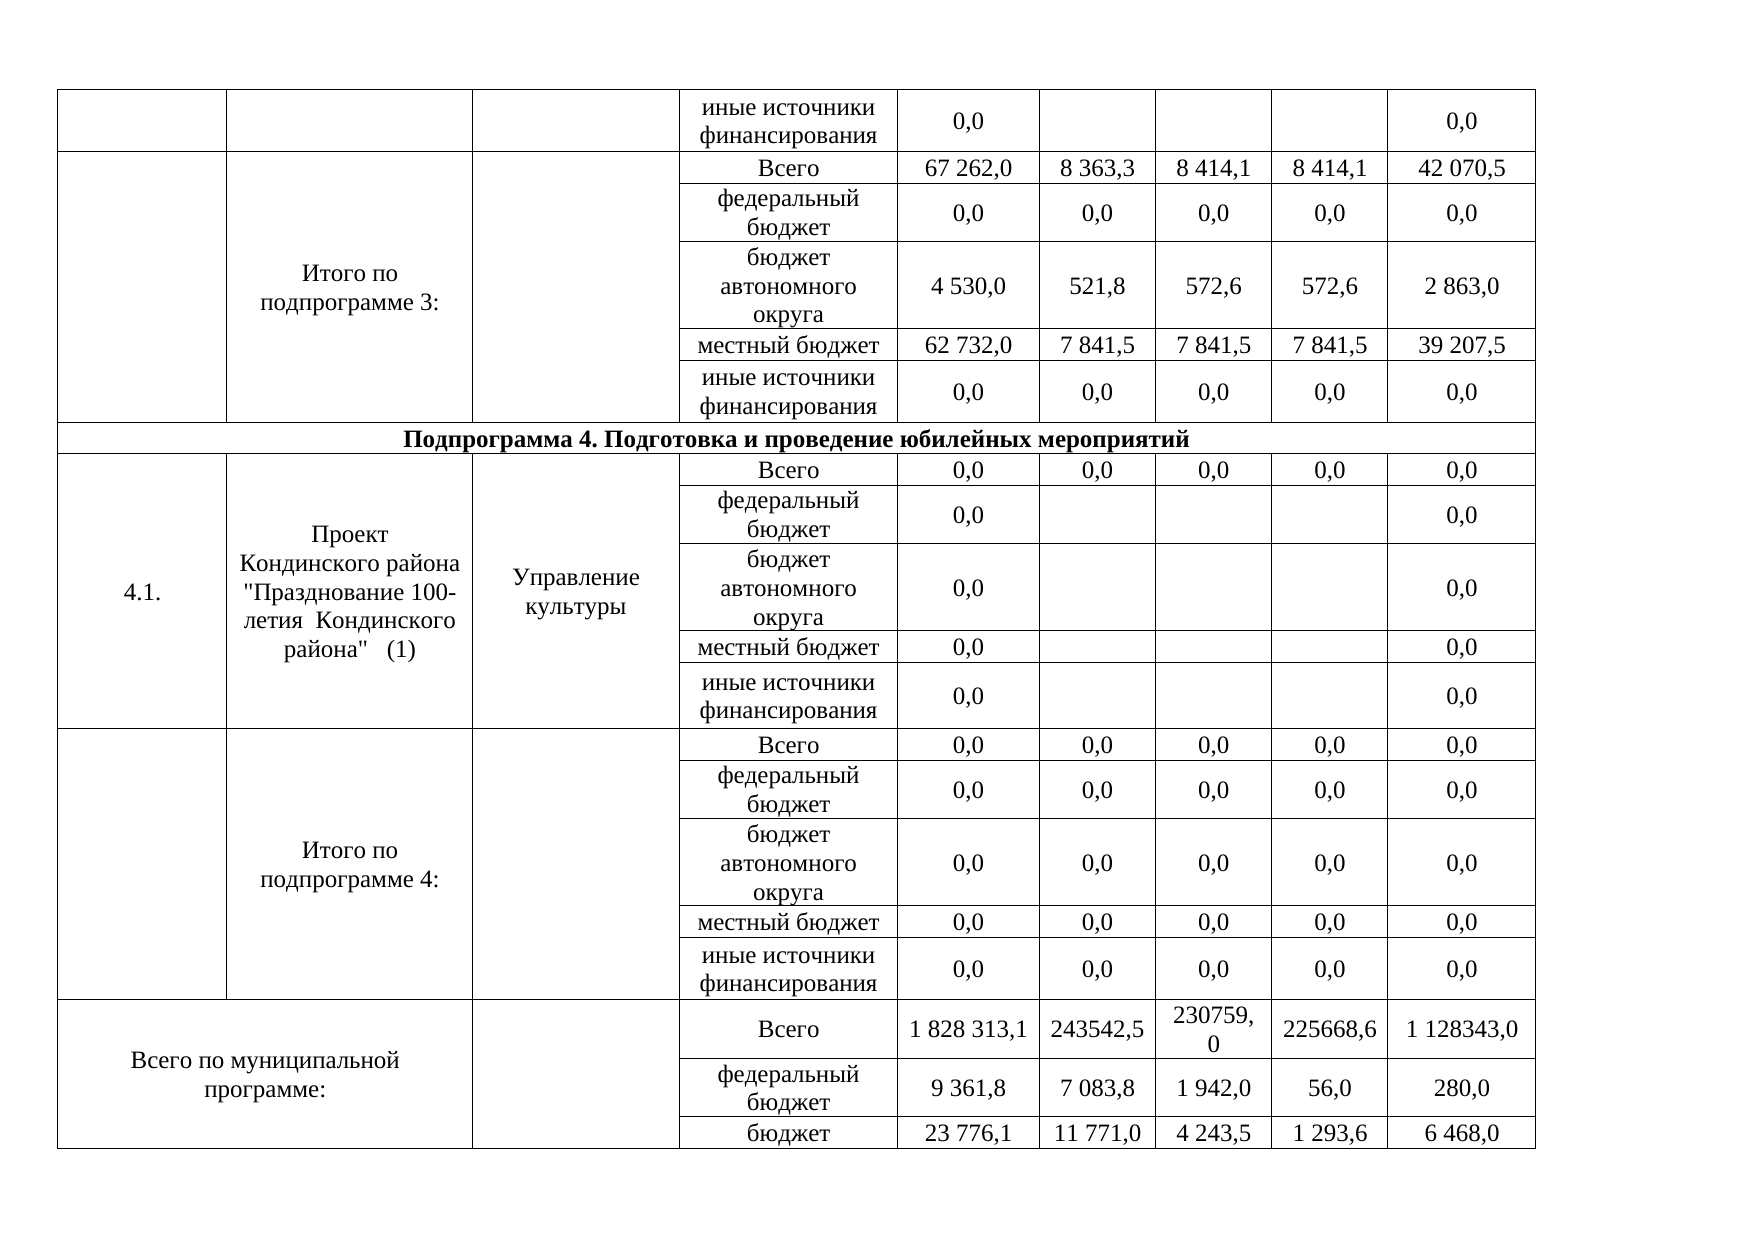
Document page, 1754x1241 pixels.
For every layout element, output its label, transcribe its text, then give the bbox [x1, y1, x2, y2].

table_cell 7 841,5 [1156, 329, 1271, 359]
table_cell Подпрограмма 4. Подготовка и проведение юбилейных мероприятий [58, 423, 1535, 453]
table_cell 0,0 [1156, 761, 1271, 818]
table_cell 7 083,8 [1040, 1059, 1155, 1116]
table_cell 0,0 [1388, 361, 1535, 422]
table_cell 521,8 [1040, 242, 1155, 328]
table_cell 0,0 [898, 819, 1039, 905]
table_cell 1 293,6 [1272, 1117, 1387, 1147]
table_cell 7 841,5 [1040, 329, 1155, 359]
table_cell Управление культуры [473, 454, 679, 728]
table_cell [473, 729, 679, 999]
table_cell 0,0 [1388, 486, 1535, 543]
table_cell 0,0 [898, 938, 1039, 999]
table_cell 0,0 [1388, 938, 1535, 999]
table_cell 243542,5 [1040, 1000, 1155, 1058]
table_cell 0,0 [1388, 544, 1535, 630]
table_cell местный бюджет [680, 329, 897, 359]
table_cell 11 771,0 [1040, 1117, 1155, 1147]
table_cell 0,0 [898, 631, 1039, 662]
table_cell иные источники финансирования [680, 361, 897, 422]
table_cell 0,0 [1388, 906, 1535, 937]
table_cell иные источники финансирования [680, 663, 897, 728]
table_cell 0,0 [1272, 938, 1387, 999]
table_cell 0,0 [1388, 663, 1535, 728]
table_cell местный бюджет [680, 631, 897, 662]
table_cell [1272, 544, 1387, 630]
table_cell федеральный бюджет [680, 486, 897, 543]
table_cell 62 732,0 [898, 329, 1039, 359]
table_cell 0,0 [1156, 729, 1271, 759]
table_cell 4 530,0 [898, 242, 1039, 328]
table_cell 7 841,5 [1272, 329, 1387, 359]
table_cell 0,0 [1272, 906, 1387, 937]
table_cell [1272, 663, 1387, 728]
table_cell 2 863,0 [1388, 242, 1535, 328]
table_cell Всего [680, 152, 897, 182]
table_cell 0,0 [898, 184, 1039, 241]
table_cell 4.1. [58, 454, 226, 728]
table_cell 0,0 [898, 90, 1039, 151]
table_cell 9 361,8 [898, 1059, 1039, 1116]
table_cell 42 070,5 [1388, 152, 1535, 182]
table_cell 0,0 [1388, 631, 1535, 662]
table_cell 0,0 [1156, 454, 1271, 484]
table_cell Всего по муниципальной программе: [58, 1000, 472, 1147]
table_cell [1156, 544, 1271, 630]
table_cell 0,0 [1040, 906, 1155, 937]
table_cell 0,0 [1272, 729, 1387, 759]
table_cell 0,0 [1272, 761, 1387, 818]
table_cell [1156, 663, 1271, 728]
table_cell 8 363,3 [1040, 152, 1155, 182]
table_cell Проект Кондинского района "Празднование 100-летия Кондинского района" (1) [227, 454, 472, 728]
table_cell бюджет автономного округа [680, 819, 897, 905]
table_cell 0,0 [898, 486, 1039, 543]
table_cell 4 243,5 [1156, 1117, 1271, 1147]
table_cell 56,0 [1272, 1059, 1387, 1116]
table_cell 6 468,0 [1388, 1117, 1535, 1147]
table_cell Итого по подпрограмме 4: [227, 729, 472, 999]
table_cell федеральный бюджет [680, 184, 897, 241]
table_cell 0,0 [1156, 361, 1271, 422]
table_cell [473, 1000, 679, 1147]
table_cell 0,0 [1388, 184, 1535, 241]
table_cell Всего [680, 729, 897, 759]
table_cell иные источники финансирования [680, 90, 897, 151]
table_cell 1 128343,0 [1388, 1000, 1535, 1058]
table_cell 0,0 [898, 663, 1039, 728]
table_cell 0,0 [1156, 906, 1271, 937]
table_cell [1040, 486, 1155, 543]
table_cell [1156, 90, 1271, 151]
table_cell 0,0 [1272, 184, 1387, 241]
table_cell 572,6 [1272, 242, 1387, 328]
table_cell [1156, 486, 1271, 543]
table_cell 0,0 [1388, 819, 1535, 905]
table_cell местный бюджет [680, 906, 897, 937]
table_cell 0,0 [1040, 184, 1155, 241]
table_cell 0,0 [1156, 184, 1271, 241]
table_cell [58, 729, 226, 999]
table_cell [1040, 631, 1155, 662]
table_cell 8 414,1 [1156, 152, 1271, 182]
table_cell 0,0 [1388, 729, 1535, 759]
table_cell 0,0 [1272, 361, 1387, 422]
table_cell Всего [680, 1000, 897, 1058]
table_cell федеральный бюджет [680, 1059, 897, 1116]
table_cell 0,0 [898, 544, 1039, 630]
table_cell 0,0 [1040, 729, 1155, 759]
table_cell 0,0 [1040, 361, 1155, 422]
table_cell [1272, 631, 1387, 662]
table_cell иные источники финансирования [680, 938, 897, 999]
table_cell 0,0 [1040, 819, 1155, 905]
table_cell 0,0 [898, 906, 1039, 937]
table_cell 0,0 [898, 361, 1039, 422]
table_cell 39 207,5 [1388, 329, 1535, 359]
table_cell 0,0 [1388, 454, 1535, 484]
table_cell [1040, 663, 1155, 728]
table_cell [1156, 631, 1271, 662]
table_cell 0,0 [1272, 819, 1387, 905]
table_cell [473, 152, 679, 422]
table_cell бюджет автономного округа [680, 544, 897, 630]
table_cell 0,0 [898, 729, 1039, 759]
table_cell Всего [680, 454, 897, 484]
table_cell 572,6 [1156, 242, 1271, 328]
table_cell [58, 152, 226, 422]
table_cell 1 828 313,1 [898, 1000, 1039, 1058]
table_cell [680, 1117, 897, 1147]
table_cell Итого по подпрограмме 3: [227, 152, 472, 422]
table_cell [1272, 90, 1387, 151]
table_cell 0,0 [898, 454, 1039, 484]
table_cell федеральный бюджет [680, 761, 897, 818]
table_cell 280,0 [1388, 1059, 1535, 1116]
table_cell бюджет автономного округа [680, 242, 897, 328]
table_cell [1040, 90, 1155, 151]
table_cell 0,0 [1388, 761, 1535, 818]
table_cell 225668,6 [1272, 1000, 1387, 1058]
table_cell 0,0 [1040, 454, 1155, 484]
table_cell 0,0 [898, 761, 1039, 818]
table_cell [1272, 486, 1387, 543]
table_cell 0,0 [1156, 938, 1271, 999]
table_cell 230759,0 [1156, 1000, 1271, 1058]
table_cell 0,0 [1272, 454, 1387, 484]
table_cell 1 942,0 [1156, 1059, 1271, 1116]
table_cell 8 414,1 [1272, 152, 1387, 182]
table_cell 0,0 [1156, 819, 1271, 905]
table_cell 0,0 [1040, 938, 1155, 999]
table_cell [1040, 544, 1155, 630]
table_cell 23 776,1 [898, 1117, 1039, 1147]
table_cell 67 262,0 [898, 152, 1039, 182]
table_cell 0,0 [1040, 761, 1155, 818]
table_cell 0,0 [1388, 90, 1535, 151]
